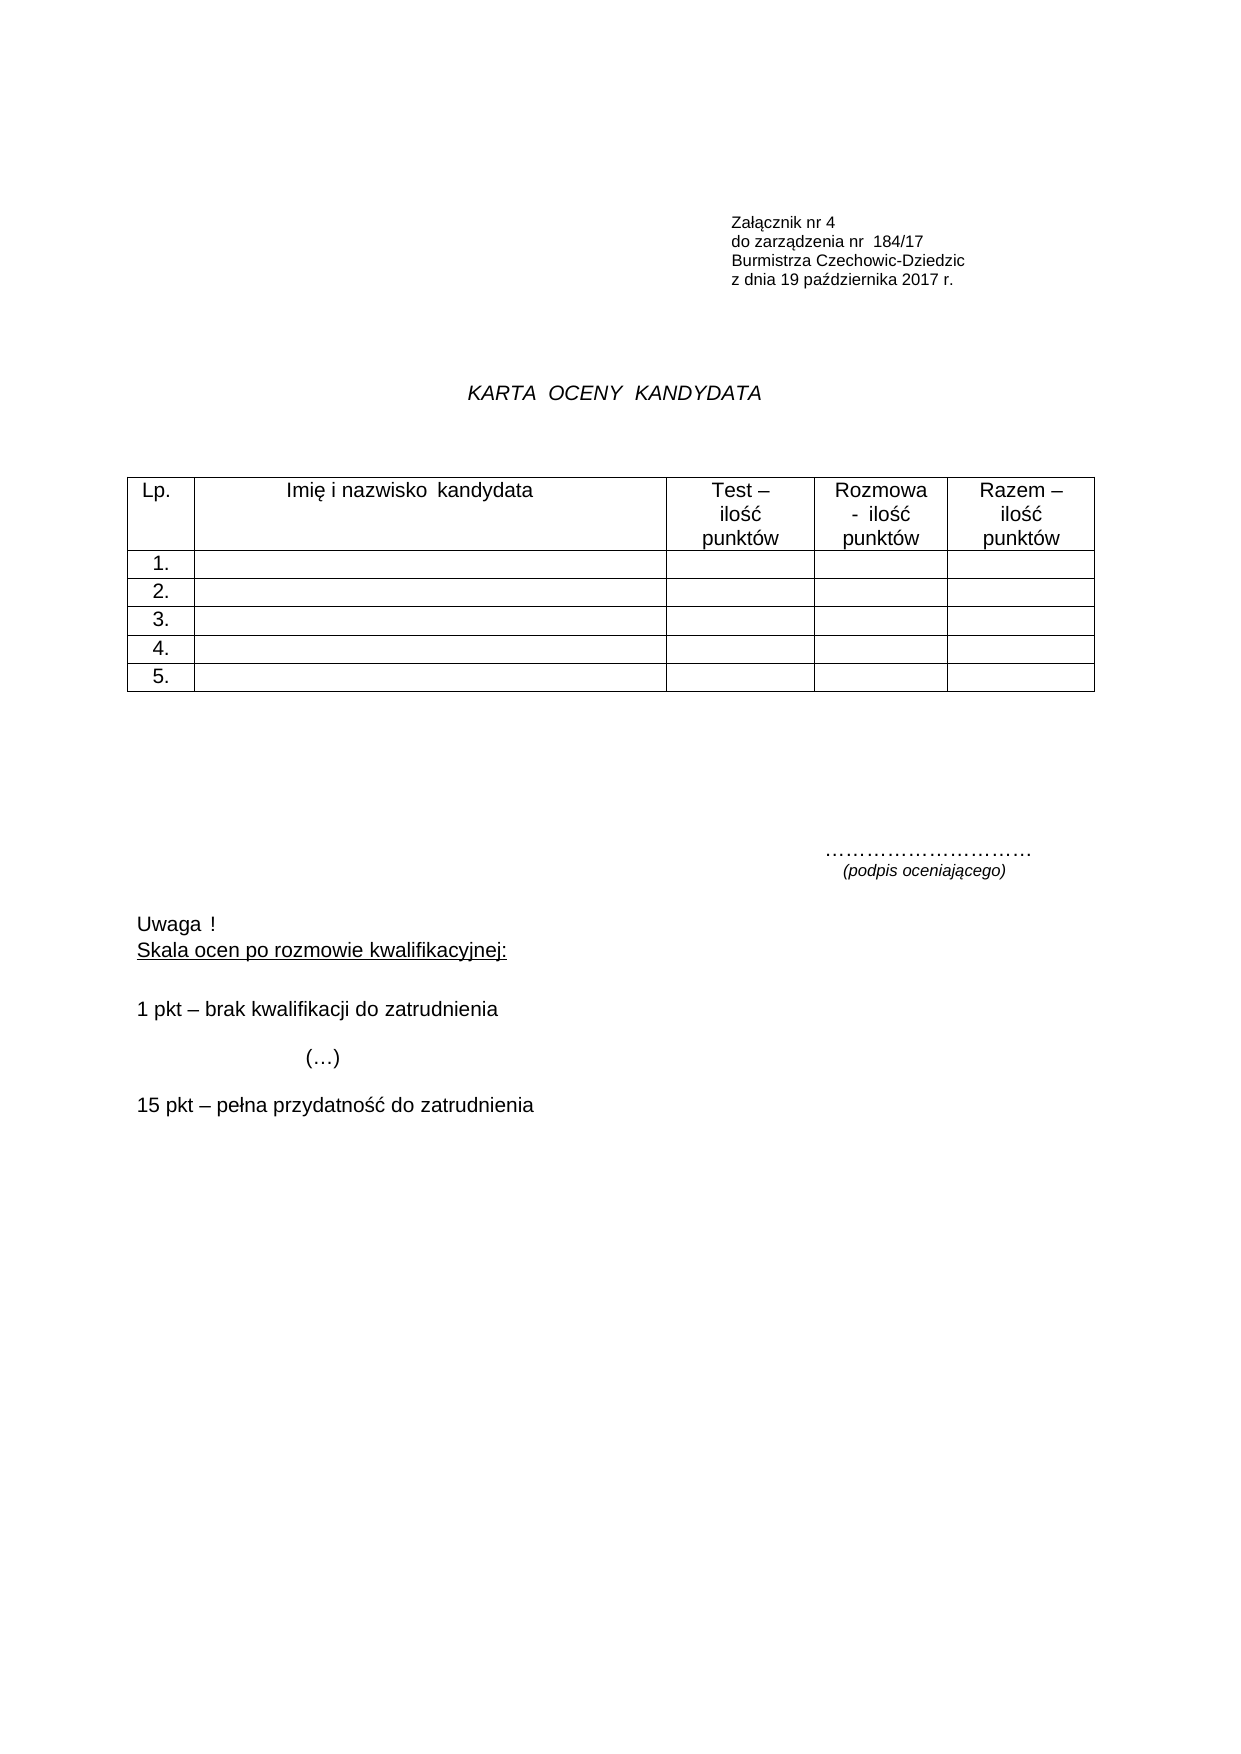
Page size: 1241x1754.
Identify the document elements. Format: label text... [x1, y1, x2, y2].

table_cell [948, 607, 1094, 634]
table_header Lp. [128, 478, 194, 549]
text do zarządzenia nr 184/17 Burmistrza Czechowic-Dziedzic z dnia 19 października 2017 r. [727, 232, 1073, 289]
table_cell [195, 551, 666, 578]
table_cell 5. [128, 664, 194, 691]
table_cell [815, 664, 947, 691]
table_header Imię i nazwisko kandydata [195, 478, 666, 549]
text KARTA OCENY KANDYDATA [467, 381, 1073, 404]
table_cell [195, 636, 666, 663]
text 1 pkt – brak kwalifikacji do zatrudnienia [137, 997, 1073, 1021]
table_cell [667, 636, 814, 663]
table_cell 3. [128, 607, 194, 634]
table_header Test – ilość punktów [667, 478, 814, 549]
table_cell [948, 664, 1094, 691]
text ………………………… (podpis oceniającego) [824, 837, 1122, 880]
text Załącznik nr 4 [653, 213, 1073, 232]
table_cell [948, 579, 1094, 606]
table_cell [195, 607, 666, 634]
table_cell [815, 579, 947, 606]
table_cell [667, 607, 814, 634]
table_cell [195, 664, 666, 691]
table_cell [948, 636, 1094, 663]
table_cell [667, 579, 814, 606]
table_cell [667, 664, 814, 691]
table_cell [815, 636, 947, 663]
table_cell [948, 551, 1094, 578]
text (…) [305, 1045, 1073, 1069]
text Uwaga ! [137, 911, 1073, 935]
table_cell 2. [128, 579, 194, 606]
table_cell 4. [128, 636, 194, 663]
table_header Razem – ilość punktów [948, 478, 1094, 549]
table_cell [815, 551, 947, 578]
text Skala ocen po rozmowie kwalifikacyjnej: [137, 938, 1073, 962]
text 15 pkt – pełna przydatność do zatrudnienia [137, 1093, 1073, 1117]
table_cell [667, 551, 814, 578]
table_cell [815, 607, 947, 634]
table_header Rozmowa - ilość punktów [815, 478, 947, 549]
table_cell 1. [128, 551, 194, 578]
table_cell [195, 579, 666, 606]
